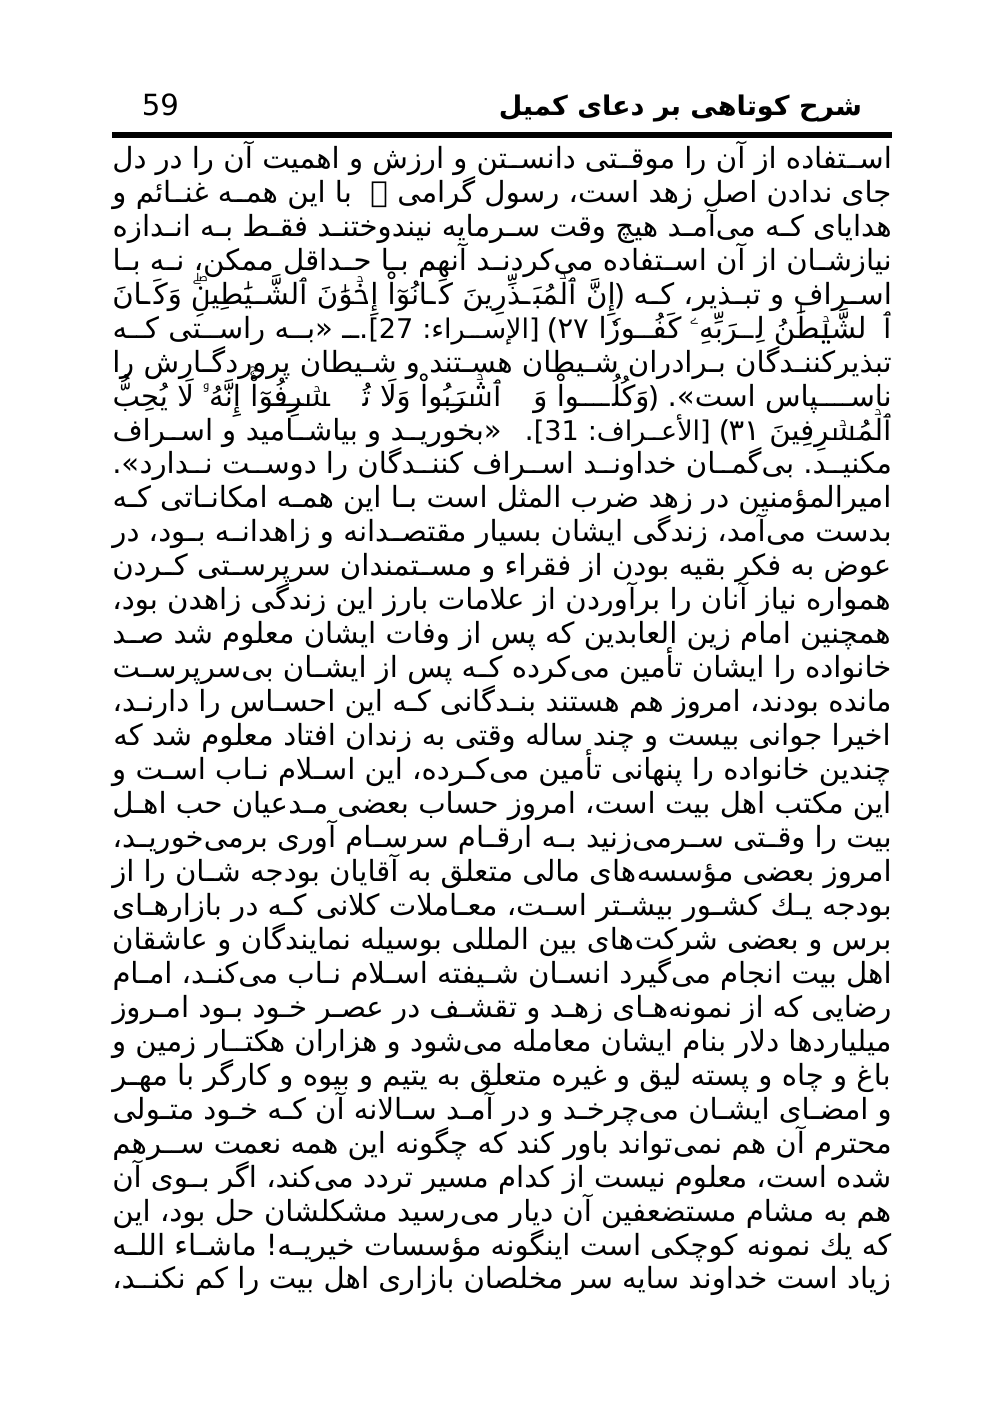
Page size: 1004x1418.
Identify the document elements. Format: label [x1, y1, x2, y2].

text [112, 141, 892, 1296]
